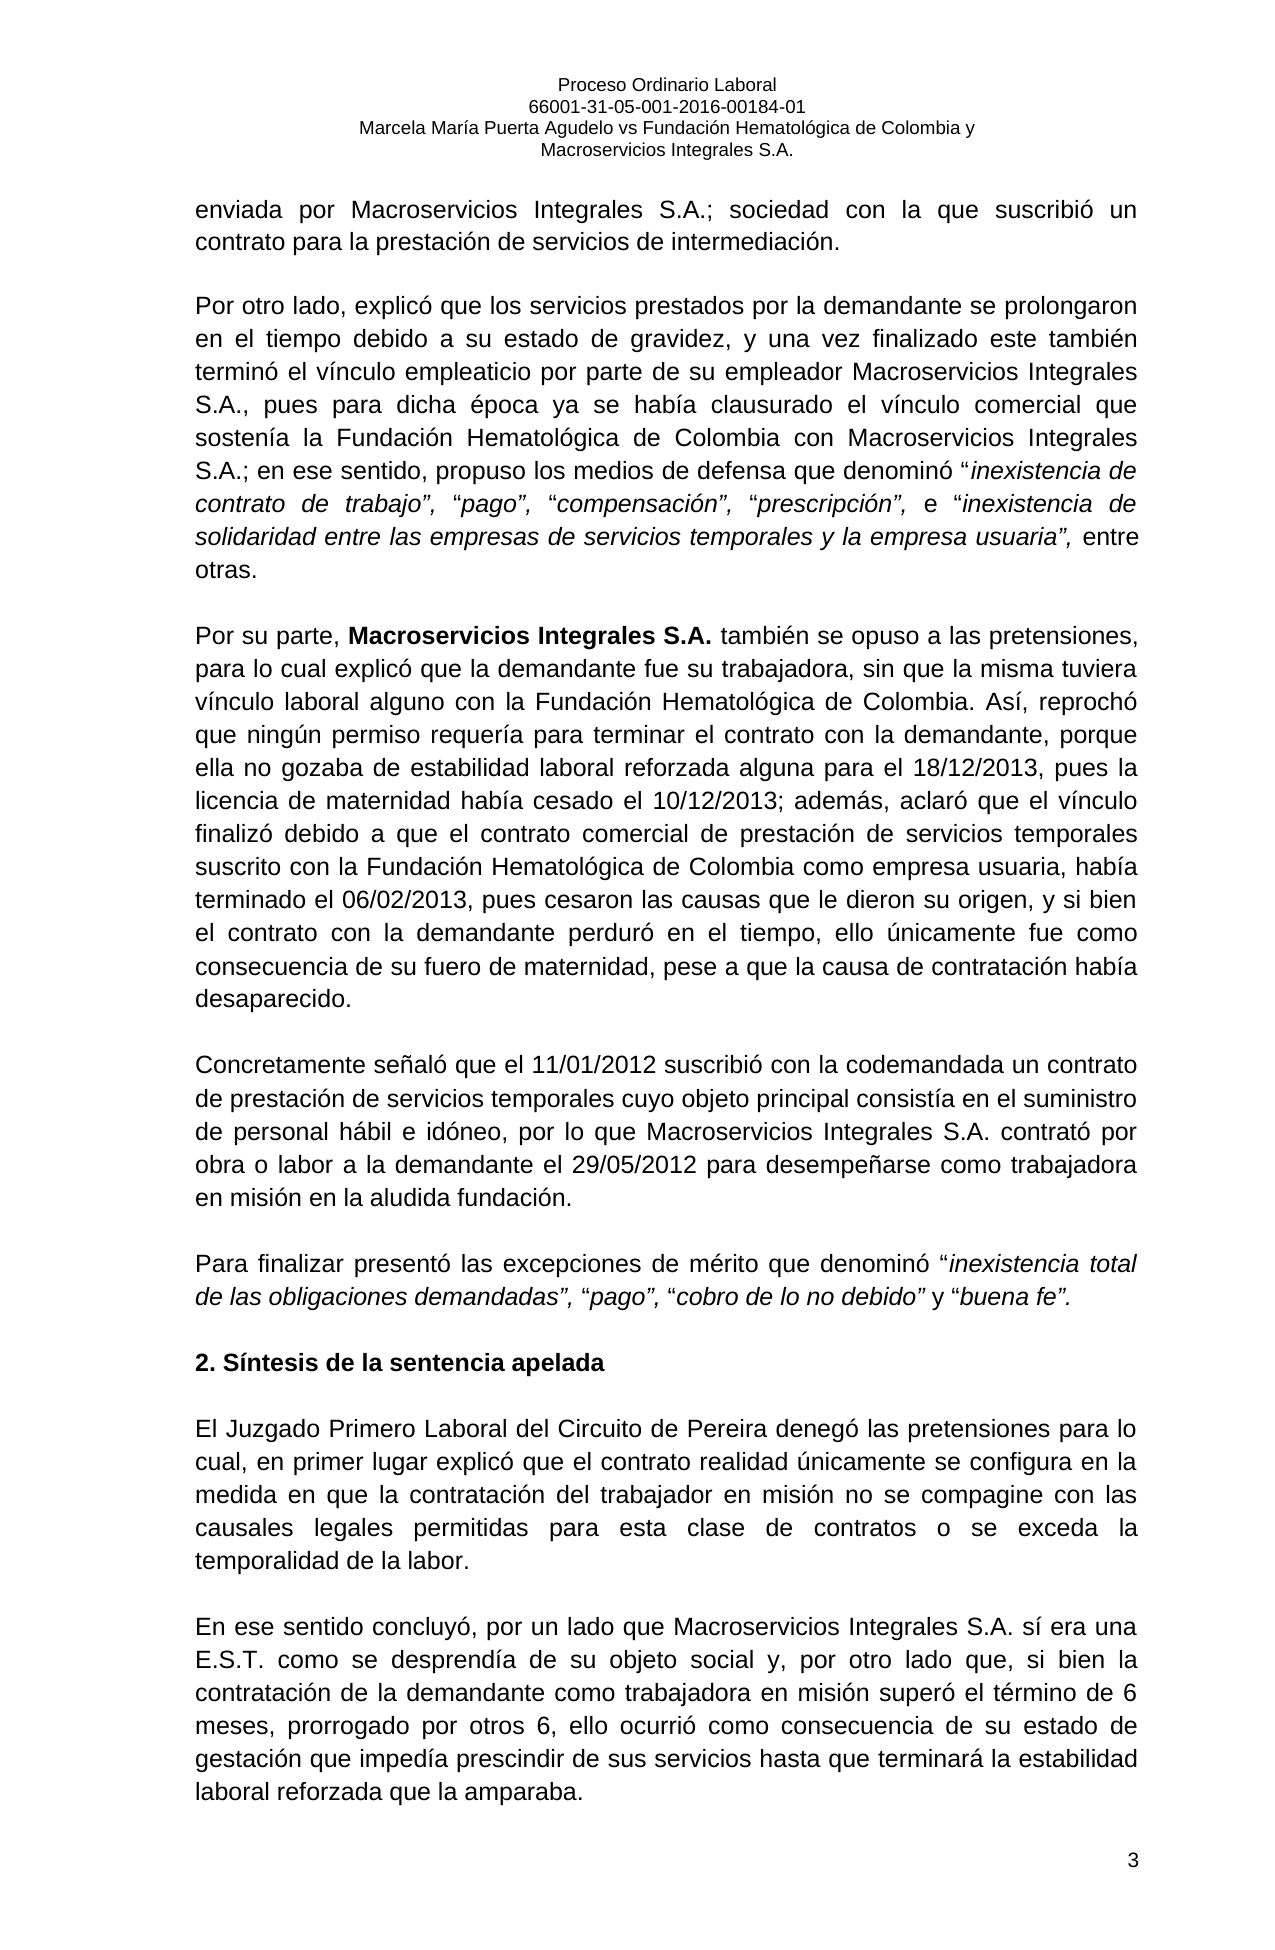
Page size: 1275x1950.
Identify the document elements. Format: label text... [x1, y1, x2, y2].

text En ese sentido concluyó, por un lado que Macroservicios Integrales S.A. sí era una E.S.T. como se desprendía de su objeto social y, por otro lado que, si bien la contratación de la demandante como trabajadora en misión superó el término de 6 meses, prorrogado por otros 6, ello ocurrió como consecuencia de su estado de gestación que impedía prescindir de sus servicios hasta que terminará la estabilidad laboral reforzada que la amparaba. [195, 1612, 1139, 1806]
text Por su parte, Macroservicios Integrales S.A. también se opuso a las pretensiones, para lo cual explicó que la demandante fue su trabajadora, sin que la misma tuviera vínculo laboral alguno con la Fundación Hematológica de Colombia. Así, reprochó que ningún permiso requería para terminar el contrato con la demandante, porque ella no gozaba de estabilidad laboral reforzada alguna para el 18/12/2013, pues la licencia de maternidad había cesado el 10/12/2013; además, aclaró que el vínculo finalizó debido a que el contrato comercial de prestación de servicios temporales suscrito con la Fundación Hematológica de Colombia como empresa usuaria, había terminado el 06/02/2013, pues cesaron las causas que le dieron su origen, y si bien el contrato con la demandante perduró en el tiempo, ello únicamente fue como consecuencia de su fuero de maternidad, pese a que la causa de contratación había desaparecido. [195, 621, 1139, 1013]
text Para finalizar presentó las excepciones de mérito que denominó “inexistencia total de las obligaciones demandadas”, “pago”, “cobro de lo no debido” y “buena fe”. [195, 1249, 1139, 1310]
text Por otro lado, explicó que los servicios prestados por la demandante se prolongaron en el tiempo debido a su estado de gravidez, y una vez finalizado este también terminó el vínculo empleaticio por parte de su empleador Macroservicios Integrales S.A., pues para dicha época ya se había clausurado el vínculo comercial que sostenía la Fundación Hematológica de Colombia con Macroservicios Integrales S.A.; en ese sentido, propuso los medios de defensa que denominó “inexistencia de contrato de trabajo”, “pago”, “compensación”, “prescripción”, e “inexistencia de solidaridad entre las empresas de servicios temporales y la empresa usuaria”, entre otras. [195, 291, 1139, 584]
text Concretamente señaló que el 11/01/2012 suscribió con la codemandada un contrato de prestación de servicios temporales cuyo objeto principal consistía en el suministro de personal hábil e idóneo, por lo que Macroservicios Integrales S.A. contrató por obra o labor a la demandante el 29/05/2012 para desempeñarse como trabajadora en misión en la aludida fundación. [195, 1051, 1139, 1211]
text 2. Síntesis de la sentencia apelada [195, 1348, 1139, 1376]
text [195, 195, 1139, 255]
text El Juzgado Primero Laboral del Circuito de Pereira denegó las pretensiones para lo cual, en primer lugar explicó que el contrato realidad únicamente se configura en la medida en que la contratación del trabajador en misión no se compagine con las causales legales permitidas para esta clase de contratos o se exceda la temporalidad de la labor. [195, 1414, 1139, 1574]
